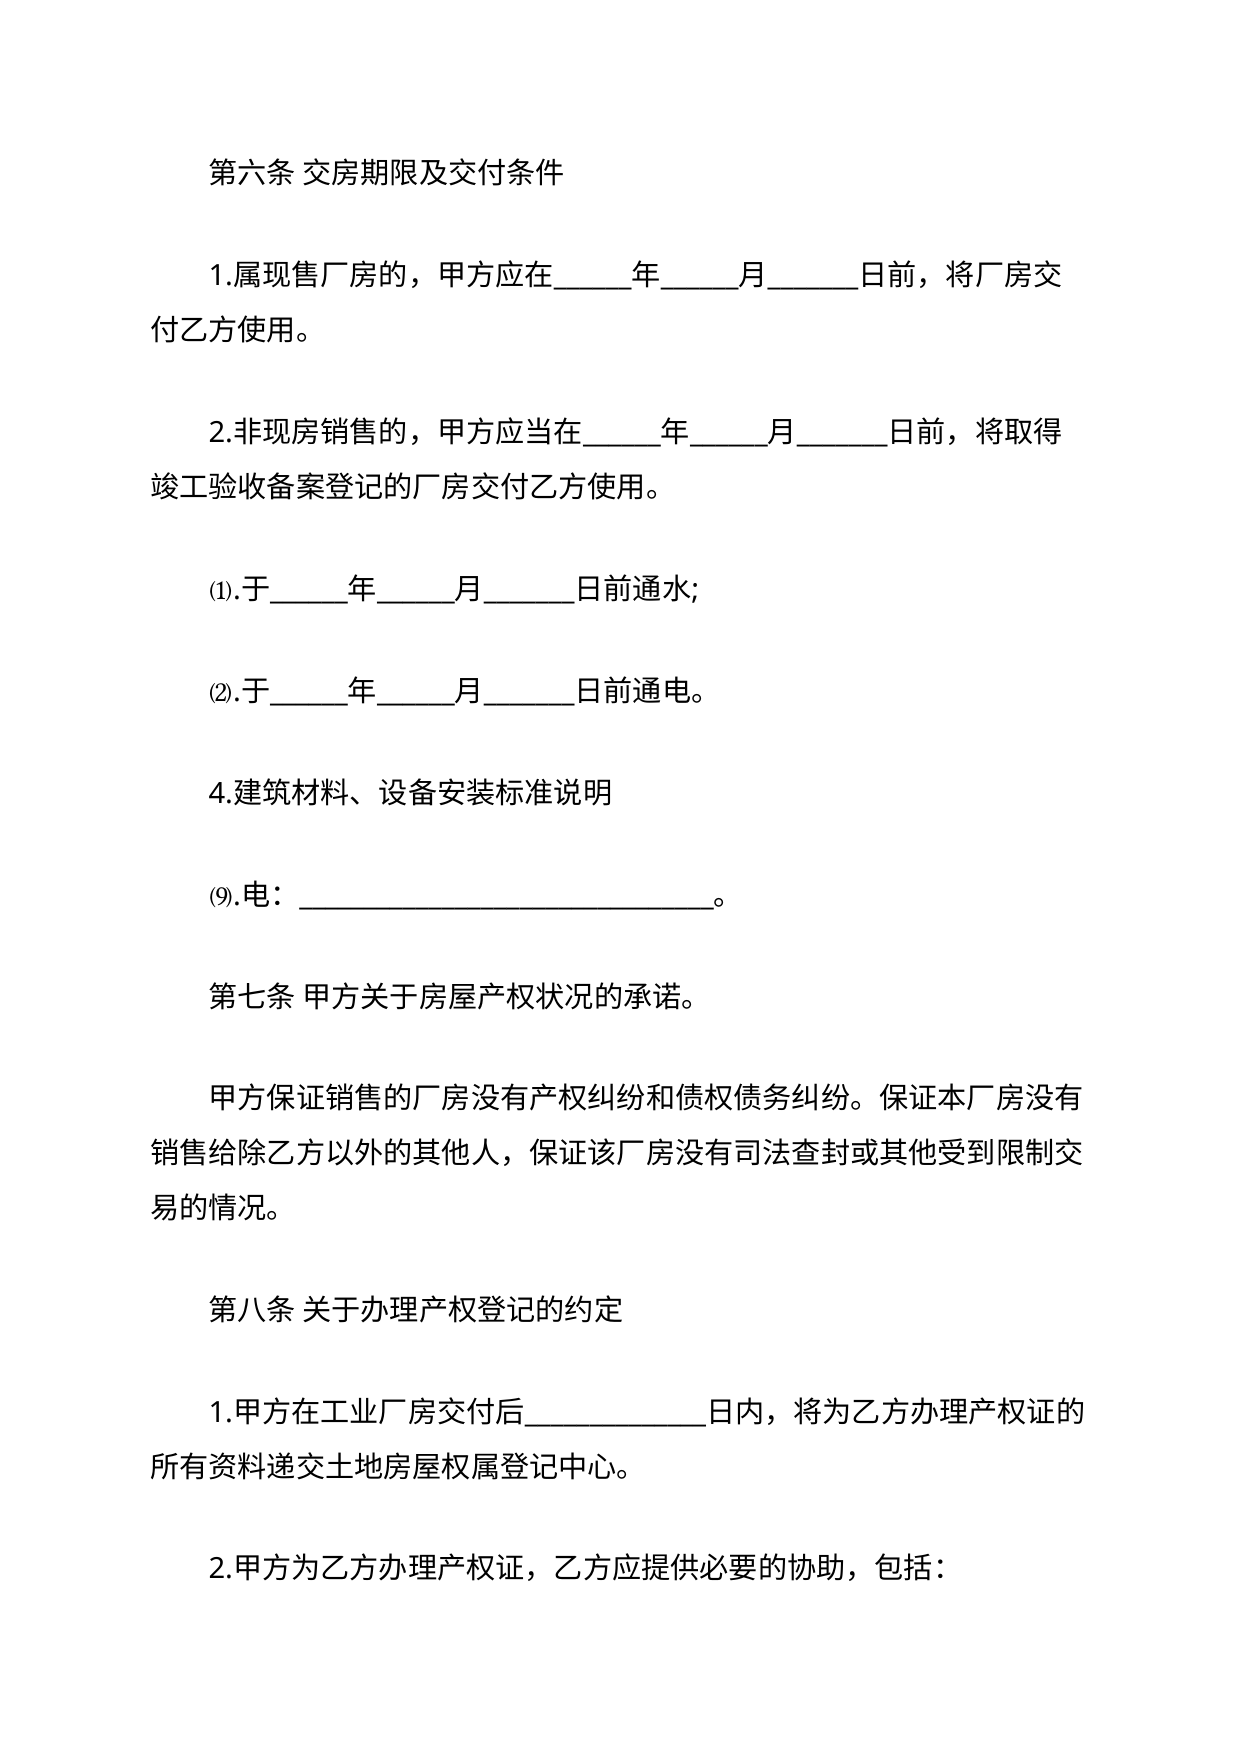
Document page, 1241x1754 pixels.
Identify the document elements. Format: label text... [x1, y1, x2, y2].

text 1.属现售厂房的，甲方应在______年______月_______日前，将厂房交付乙方使用。 [150, 252, 1090, 349]
text 第八条 关于办理产权登记的约定 [150, 1287, 1090, 1329]
text 第七条 甲方关于房屋产权状况的承诺。 [150, 973, 1090, 1016]
text ⑵.于______年______月_______日前通电。 [150, 667, 1090, 710]
text ⑴.于______年______月_______日前通水; [150, 565, 1090, 608]
text ⑼.电：________________________________。 [150, 871, 1090, 914]
text 2.非现房销售的，甲方应当在______年______月_______日前，将取得竣工验收备案登记的厂房交付乙方使用。 [150, 408, 1090, 506]
text 2.甲方为乙方办理产权证，乙方应提供必要的协助，包括： [150, 1545, 1090, 1587]
text 甲方保证销售的厂房没有产权纠纷和债权债务纠纷。保证本厂房没有销售给除乙方以外的其他人，保证该厂房没有司法查封或其他受到限制交易的情况。 [150, 1075, 1090, 1227]
text 1.甲方在工业厂房交付后______________日内，将为乙方办理产权证的所有资料递交土地房屋权属登记中心。 [150, 1388, 1090, 1486]
text 第六条 交房期限及交付条件 [150, 150, 1090, 192]
text 4.建筑材料、设备安装标准说明 [150, 769, 1090, 812]
